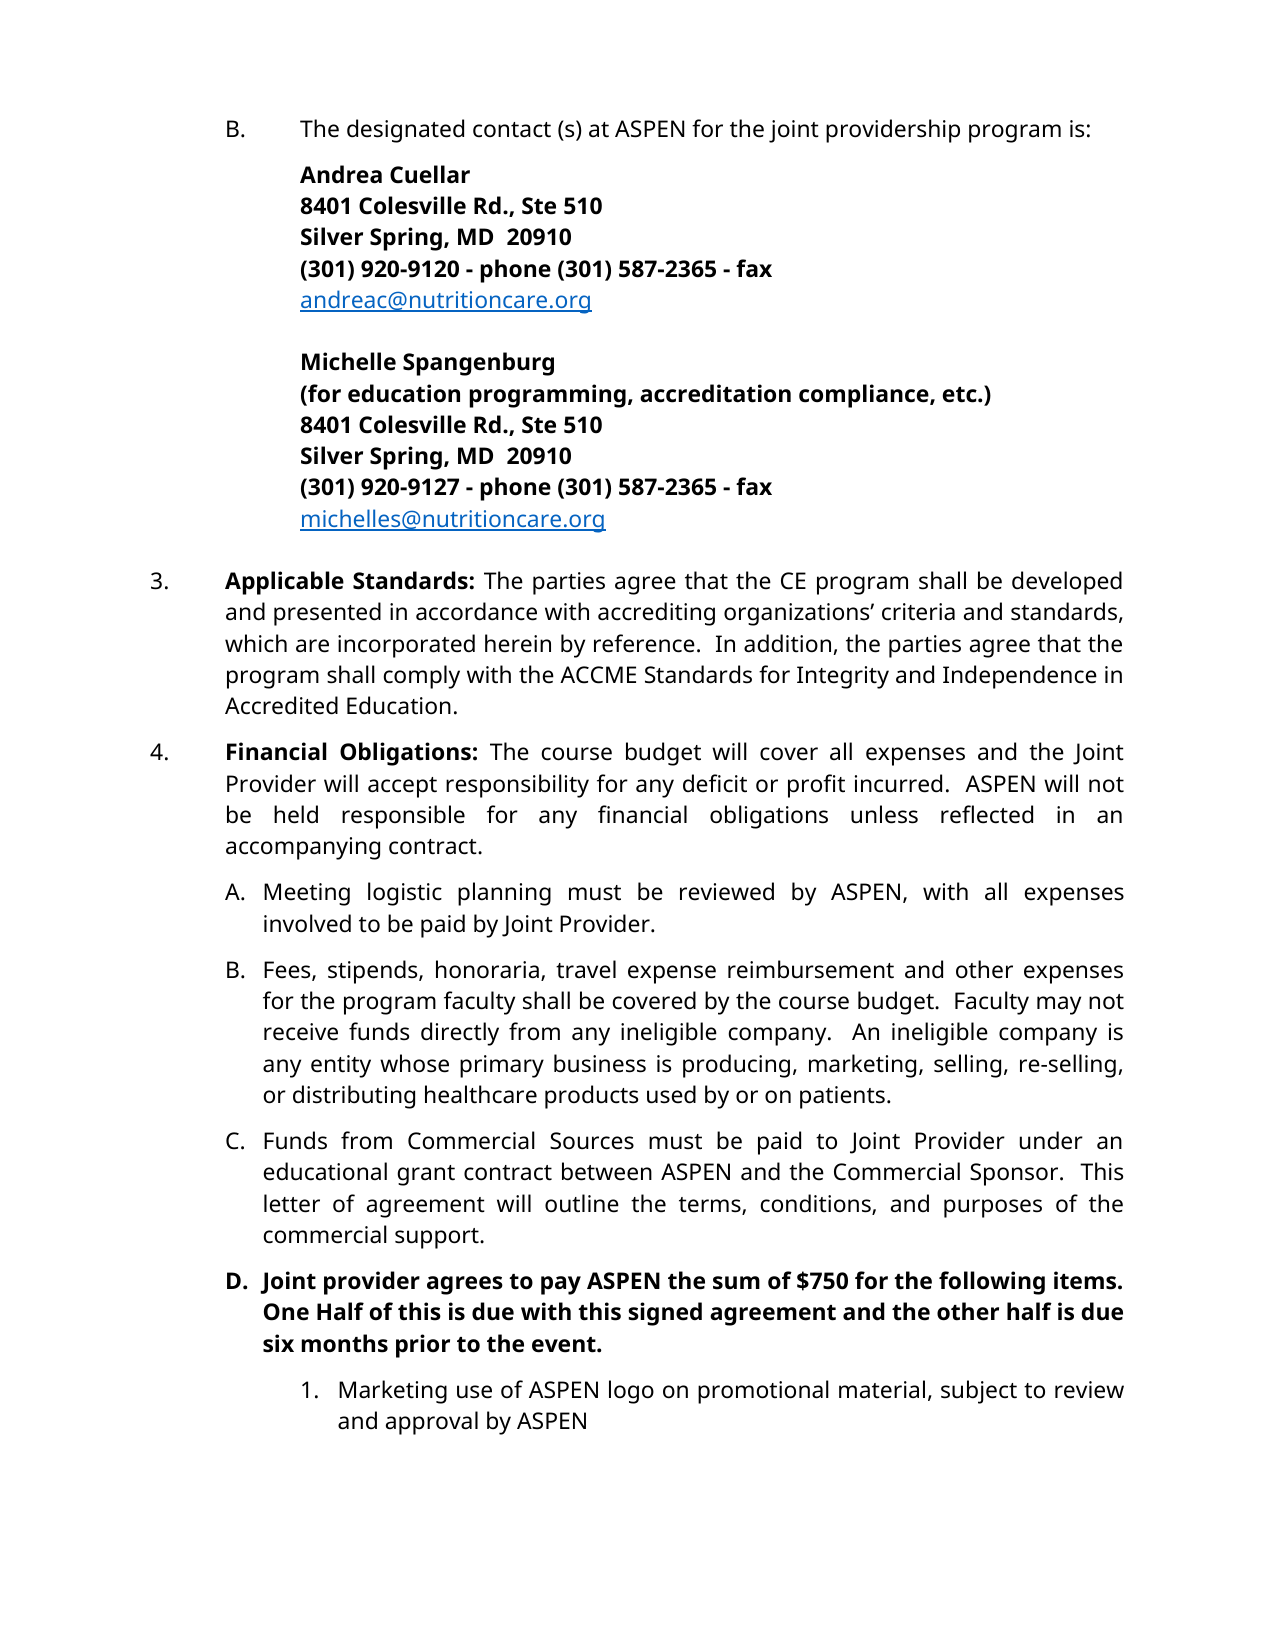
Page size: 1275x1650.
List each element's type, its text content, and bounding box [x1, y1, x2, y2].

list Financial Obligations: The course budget will cover all expenses and the Joint Provider will accept responsibility for any deficit or profit incurred. ASPEN will not be held responsible for any financial obligations unless reflected in an accompanying contract. [150, 736, 1125, 861]
text (for education programming, accreditation compliance, etc.) [300, 377, 1125, 409]
text Silver Spring, MD 20910 [225, 221, 1125, 252]
list Fees, stipends, honoraria, travel expense reimbursement and other expenses for the program faculty shall be covered by the course budget. Faculty may not receive funds directly from any ineligible company. An ineligible company is any entity whose primary business is producing, marketing, selling, re-selling, or distributing healthcare products used by or on patients. [225, 954, 1125, 1110]
list Meeting logistic planning must be reviewed by ASPEN, with all expenses involved to be paid by Joint Provider. [225, 876, 1125, 939]
list Marketing use of ASPEN logo on promotional material, subject to review and approval by ASPEN [300, 1374, 1125, 1436]
list Applicable Standards: The parties agree that the CE program shall be developed and presented in accordance with accrediting organizations’ criteria and standards, which are incorporated herein by reference. In addition, the parties agree that the program shall comply with the ACCME Standards for Integrity and Independence in Accredited Education. [150, 565, 1125, 721]
text michelles@nutritioncare.org [300, 502, 1125, 534]
text 8401 Colesville Rd., Ste 510 [225, 190, 1125, 221]
list Joint provider agrees to pay ASPEN the sum of $750 for the following items. One Half of this is due with this signed agreement and the other half is due six months prior to the event. [225, 1265, 1125, 1359]
text Silver Spring, MD 20910 [225, 440, 1125, 471]
text (301) 920-9120 - phone (301) 587-2365 - fax [225, 252, 1125, 284]
list The designated contact (s) at ASPEN for the joint providership program is: [225, 112, 1125, 144]
text Michelle Spangenburg [300, 346, 1125, 377]
text Andrea Cuellar [225, 159, 1125, 190]
list Funds from Commercial Sources must be paid to Joint Provider under an educational grant contract between ASPEN and the Commercial Sponsor. This letter of agreement will outline the terms, conditions, and purposes of the commercial support. [225, 1125, 1125, 1250]
text andreac@nutritioncare.org [300, 284, 1125, 315]
text (301) 920-9127 - phone (301) 587-2365 - fax [225, 471, 1125, 502]
text 8401 Colesville Rd., Ste 510 [225, 409, 1125, 440]
